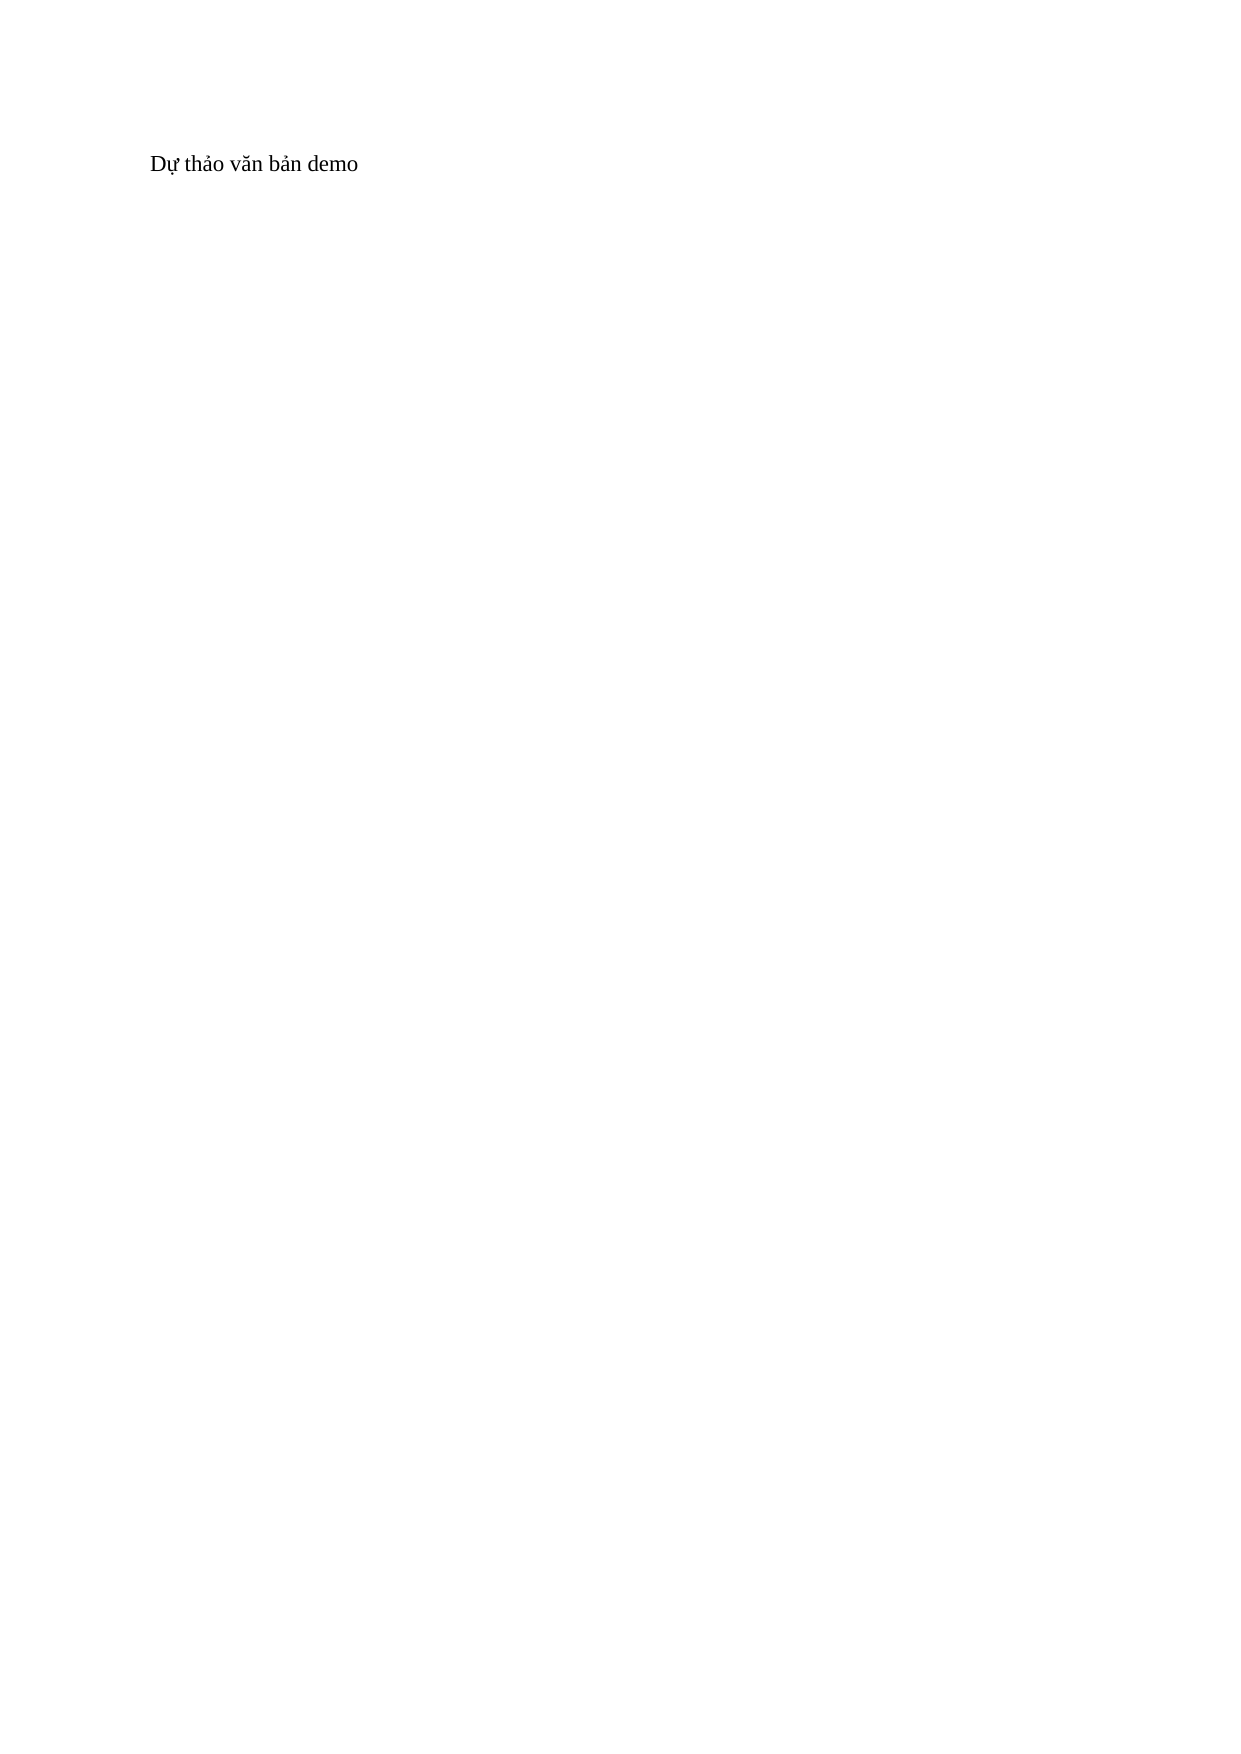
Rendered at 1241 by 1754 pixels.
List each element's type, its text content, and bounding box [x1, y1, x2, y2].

text Dự thảo văn bản demo [150, 150, 1090, 176]
